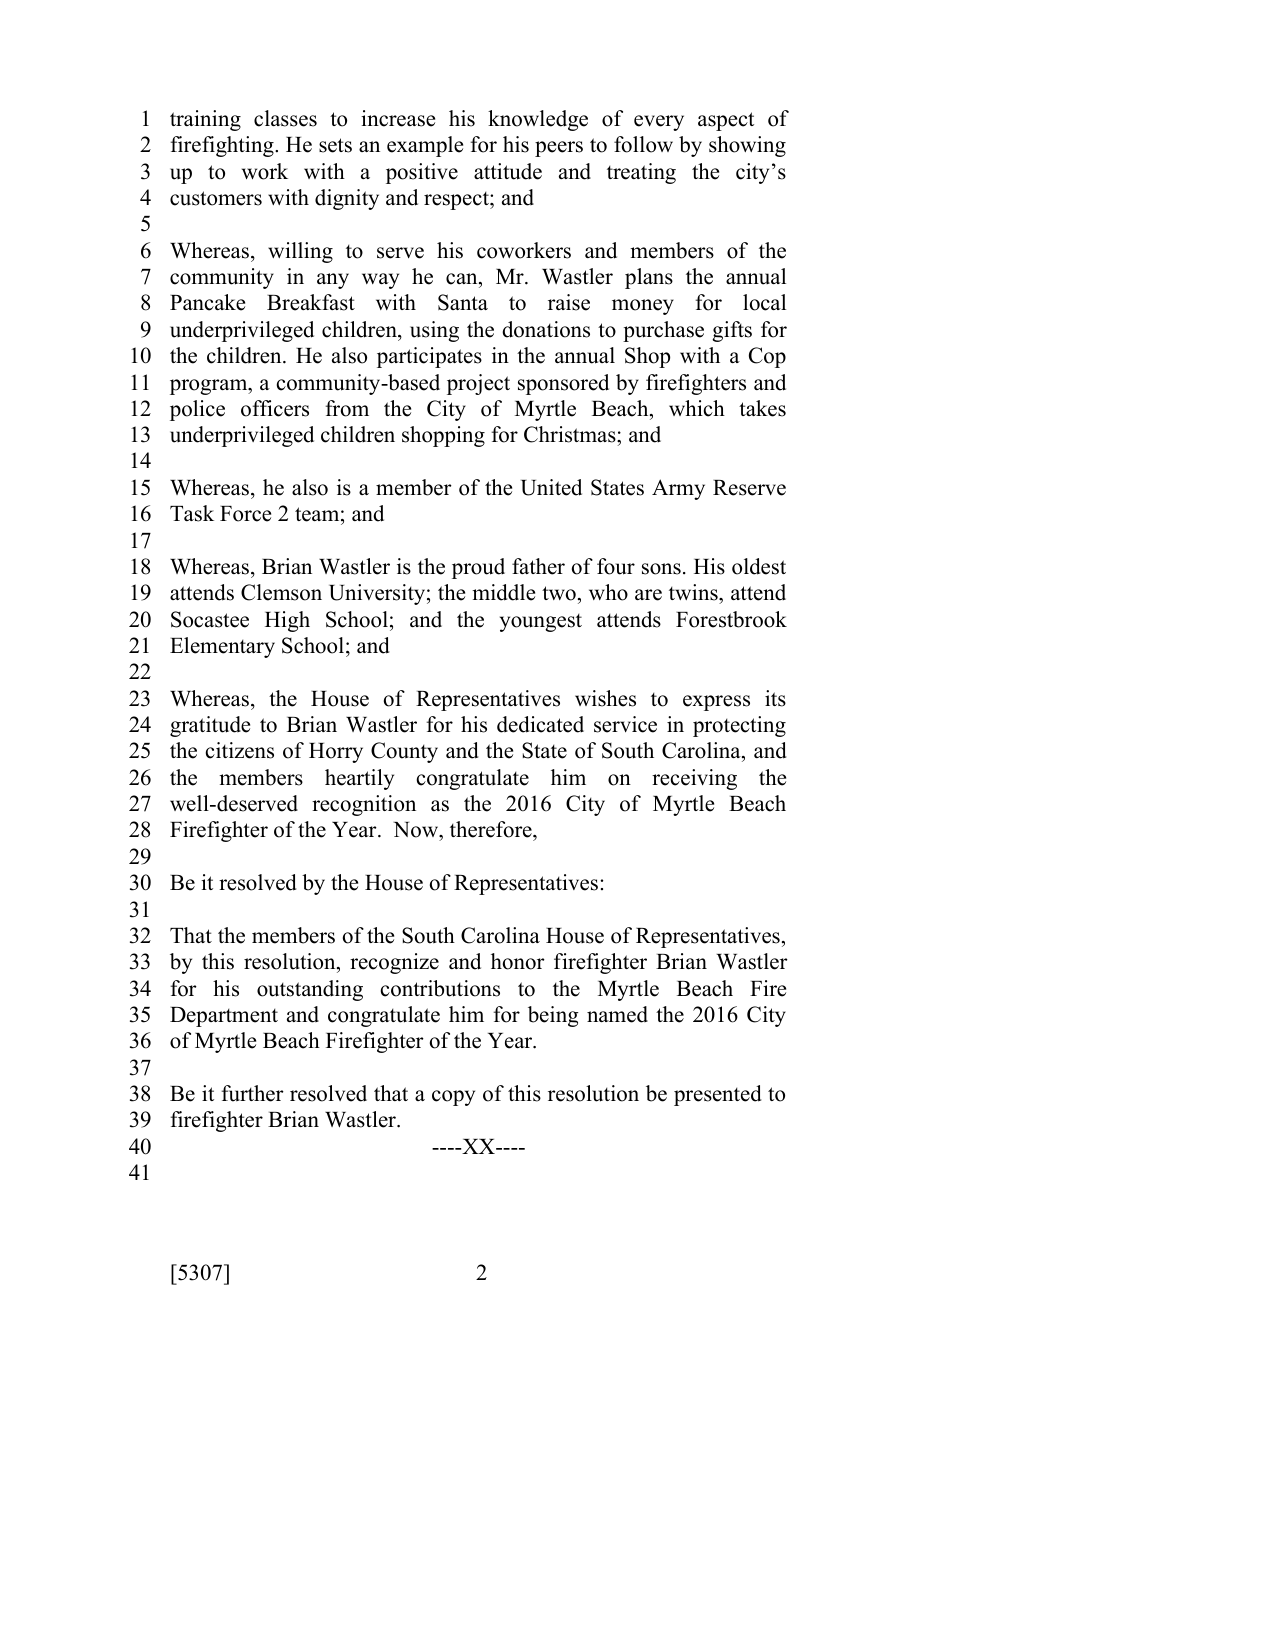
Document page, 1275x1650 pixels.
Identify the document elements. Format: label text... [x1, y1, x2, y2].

text That the members of the South Carolina House of Representatives, by this resolution, recognize and honor firefighter Brian Wastler for his outstanding contributions to the Myrtle Beach Fire Department and congratulate him for being named the 2016 City of Myrtle Beach Firefighter of the Year. [169, 922, 787, 1054]
text ----XX---- [169, 1133, 787, 1159]
text Whereas, willing to serve his coworkers and members of the community in any way he can, Mr. Wastler plans the annual Pancake Breakfast with Santa to raise money for local underprivileged children, using the donations to purchase gifts for the children. He also participates in the annual Shop with a Cop program, a community-based project sponsored by firefighters and police officers from the City of Myrtle Beach, which takes underprivileged children shopping for Christmas; and [169, 237, 787, 448]
text Be it further resolved that a copy of this resolution be presented to firefighter Brian Wastler. [169, 1080, 787, 1133]
text Be it resolved by the House of Representatives: [169, 869, 787, 896]
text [169, 105, 787, 210]
text Whereas, he also is a member of the United States Army Reserve Task Force 2 team; and [169, 474, 787, 527]
text Whereas, Brian Wastler is the proud father of four sons. His oldest attends Clemson University; the middle two, who are twins, attend Socastee High School; and the youngest attends Forestbrook Elementary School; and [169, 553, 787, 658]
text Whereas, the House of Representatives wishes to express its gratitude to Brian Wastler for his dedicated service in protecting the citizens of Horry County and the State of South Carolina, and the members heartily congratulate him on receiving the well-deserved recognition as the 2016 City of Myrtle Beach Firefighter of the Year. Now, therefore, [169, 685, 787, 843]
